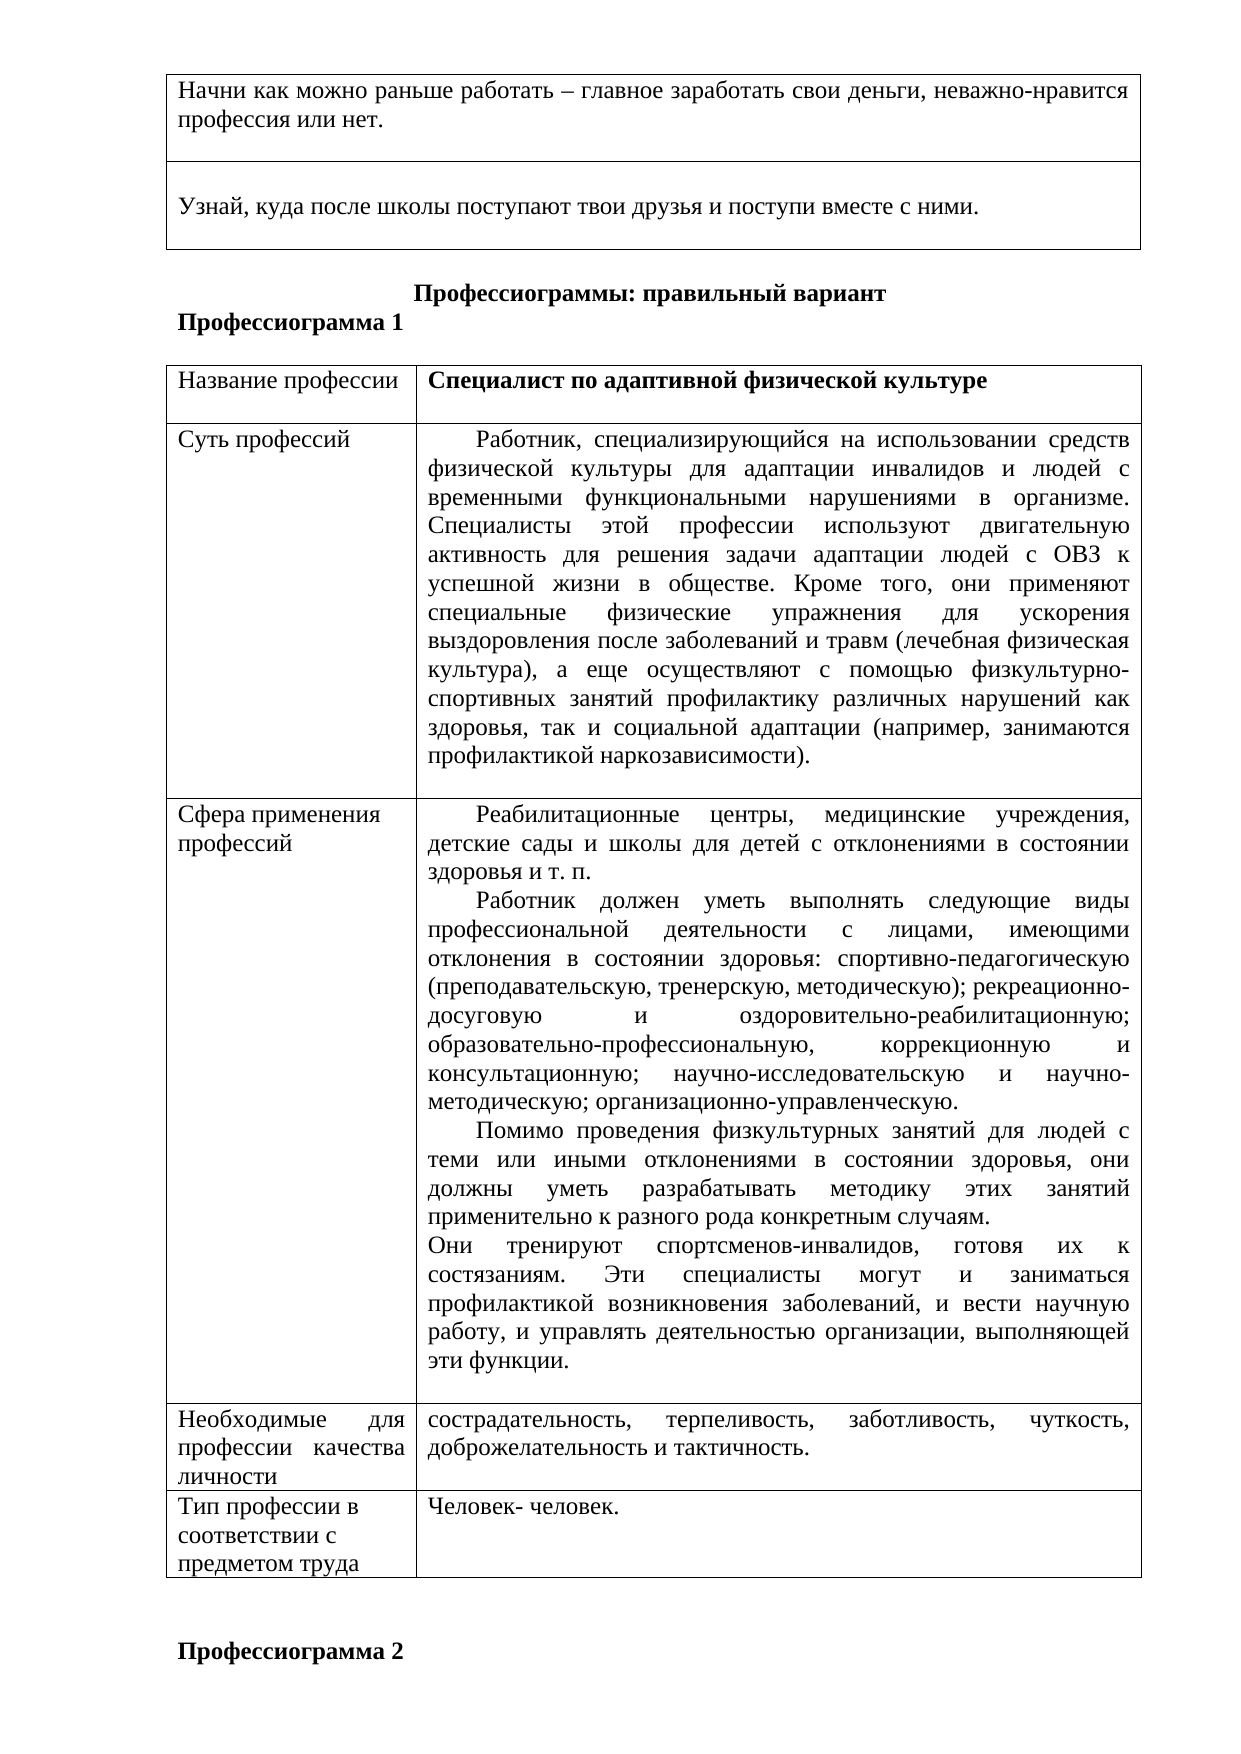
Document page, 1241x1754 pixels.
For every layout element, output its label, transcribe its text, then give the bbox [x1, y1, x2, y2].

table_cell Реабилитационные центры, медицинские учреждения, детские сады и школы для детей с отклонениями в состоянии здоровья и т. п. Работник должен уметь выполнять следующие виды профессиональной деятельности с лицами, имеющими отклонения в состоянии здоровья: спортивно-педагогическую (преподавательскую, тренерскую, методическую); рекреационно-досуговую и оздоровительно-реабилитационную; образовательно-профессиональную, коррекционную и консультационную; научно-исследовательскую и научно-методическую; организационно-управленческую. Помимо проведения физкультурных занятий для людей с теми или иными отклонениями в состоянии здоровья, они должны уметь разрабатывать методику этих занятий применительно к разного рода конкретным случаям. Они тренируют спортсменов-инвалидов, готовя их к состязаниям. Эти специалисты могут и заниматься профилактикой возникновения заболеваний, и вести научную работу, и управлять деятельностью организации, выполняющей эти функции. [417, 799, 1141, 1403]
text Профессиограмма 2 [177, 1636, 1123, 1664]
table_cell Работник, специализирующийся на использовании средств физической культуры для адаптации инвалидов и людей с временными функциональными нарушениями в организме. Специалисты этой профессии используют двигательную активность для решения задачи адаптации людей с ОВЗ к успешной жизни в обществе. Кроме того, они применяют специальные физические упражнения для ускорения выздоровления после заболеваний и травм (лечебная физическая культура), а еще осуществляют с помощью физкультурно-спортивных занятий профилактику различных нарушений как здоровья, так и социальной адаптации (например, занимаются профилактикой наркозависимости). [417, 424, 1141, 798]
table_header Специалист по адаптивной физической культуре [417, 366, 1141, 423]
table_cell Сфера применения профессий [167, 799, 416, 1403]
text Профессиограммы: правильный вариант [177, 278, 1123, 307]
table_cell Тип профессии в соответствии с предметом труда [167, 1491, 416, 1577]
text Профессиограмма 1 [177, 307, 1123, 336]
table_cell сострадательность, терпеливость, заботливость, чуткость, доброжелательность и тактичность. [417, 1404, 1141, 1490]
table_cell Суть профессий [167, 424, 416, 798]
table_cell Узнай, куда после школы поступают твои друзья и поступи вместе с ними. [167, 162, 1140, 248]
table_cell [167, 75, 1140, 161]
table_header Название профессии [167, 366, 416, 423]
table_cell Человек- человек. [417, 1491, 1141, 1577]
table_cell Необходимые для профессии качества личности [167, 1404, 416, 1490]
